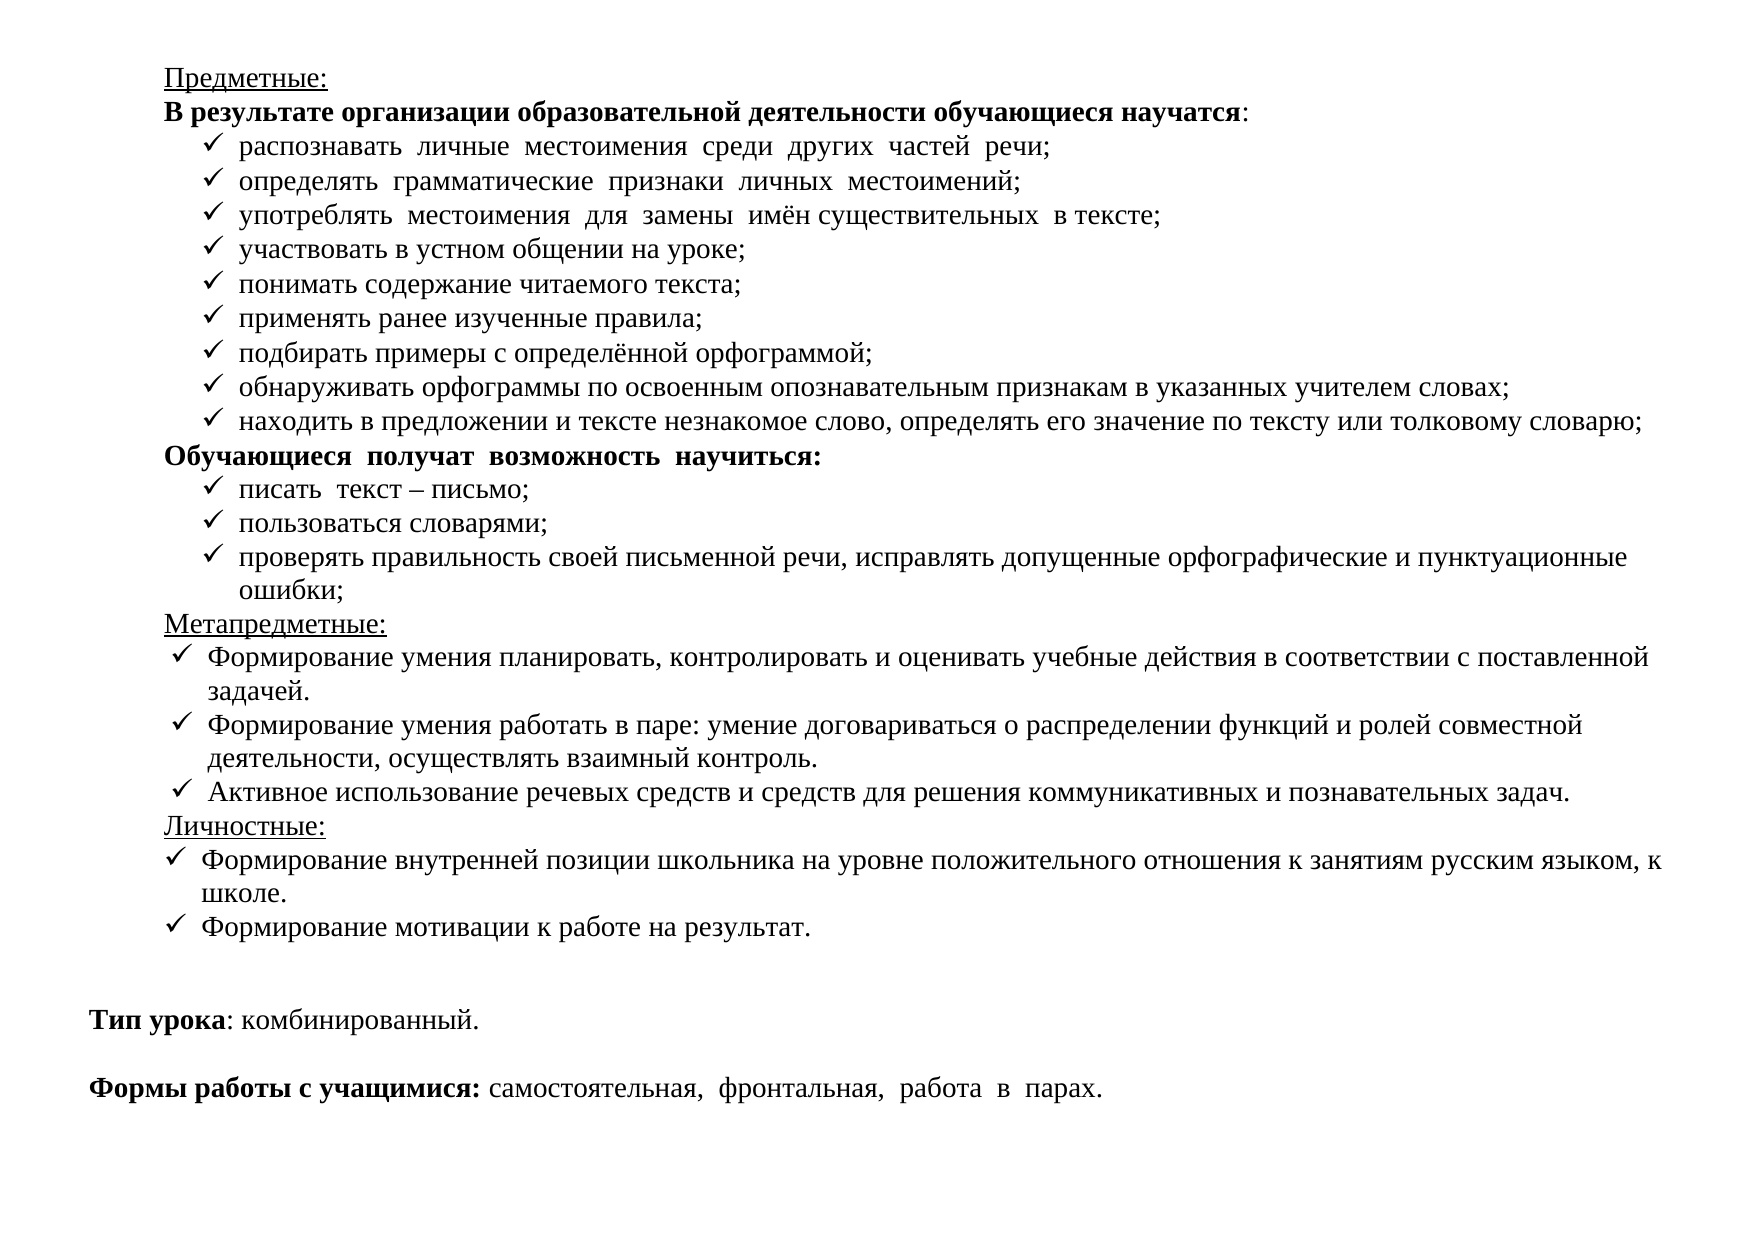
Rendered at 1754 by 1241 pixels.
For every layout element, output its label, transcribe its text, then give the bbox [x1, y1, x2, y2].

list употреблять местоимения для замены имён существительных в тексте; [201, 197, 1665, 231]
text Формы работы с учащимися: самостоятельная, фронтальная, работа в парах. [89, 1070, 1665, 1103]
list Формирование мотивации к работе на результат. [164, 909, 1665, 943]
text Тип урока: комбинированный. [89, 1002, 1665, 1036]
list участвовать в устном общении на уроке; [201, 231, 1665, 265]
list Личностные: [164, 808, 1665, 842]
list Формирование умения работать в паре: умение договариваться о распределении функций и ролей совместной деятельности, осуществлять взаимный контроль. [170, 707, 1665, 774]
list понимать содержание читаемого текста; [201, 265, 1665, 300]
list применять ранее изученные правила; [201, 300, 1665, 334]
list писать текст – письмо; [201, 472, 1665, 505]
list проверять правильность своей письменной речи, исправлять допущенные орфографические и пунктуационные ошибки; [201, 539, 1665, 606]
list Обучающиеся получат возможность научиться: [164, 437, 1665, 472]
list Активное использование речевых средств и средств для решения коммуникативных и познавательных задач. [170, 774, 1665, 808]
list распознавать личные местоимения среди других частей речи; [201, 128, 1665, 162]
list В результате организации образовательной деятельности обучающиеся научатся: [164, 93, 1665, 128]
list Предметные: [164, 59, 1665, 93]
list подбирать примеры с определённой орфограммой; [201, 334, 1665, 368]
list обнаруживать орфограммы по освоенным опознавательным признакам в указанных учителем словах; [201, 368, 1665, 403]
list находить в предложении и тексте незнакомое слово, определять его значение по тексту или толковому словарю; [201, 403, 1665, 437]
list определять грамматические признаки личных местоимений; [201, 162, 1665, 197]
list Формирование внутренней позиции школьника на уровне положительного отношения к занятиям русским языком, к школе. [164, 842, 1665, 909]
list Метапредметные: [164, 606, 1665, 639]
list пользоваться словарями; [201, 505, 1665, 539]
list Формирование умения планировать, контролировать и оценивать учебные действия в соответствии с поставленной задачей. [170, 639, 1665, 707]
